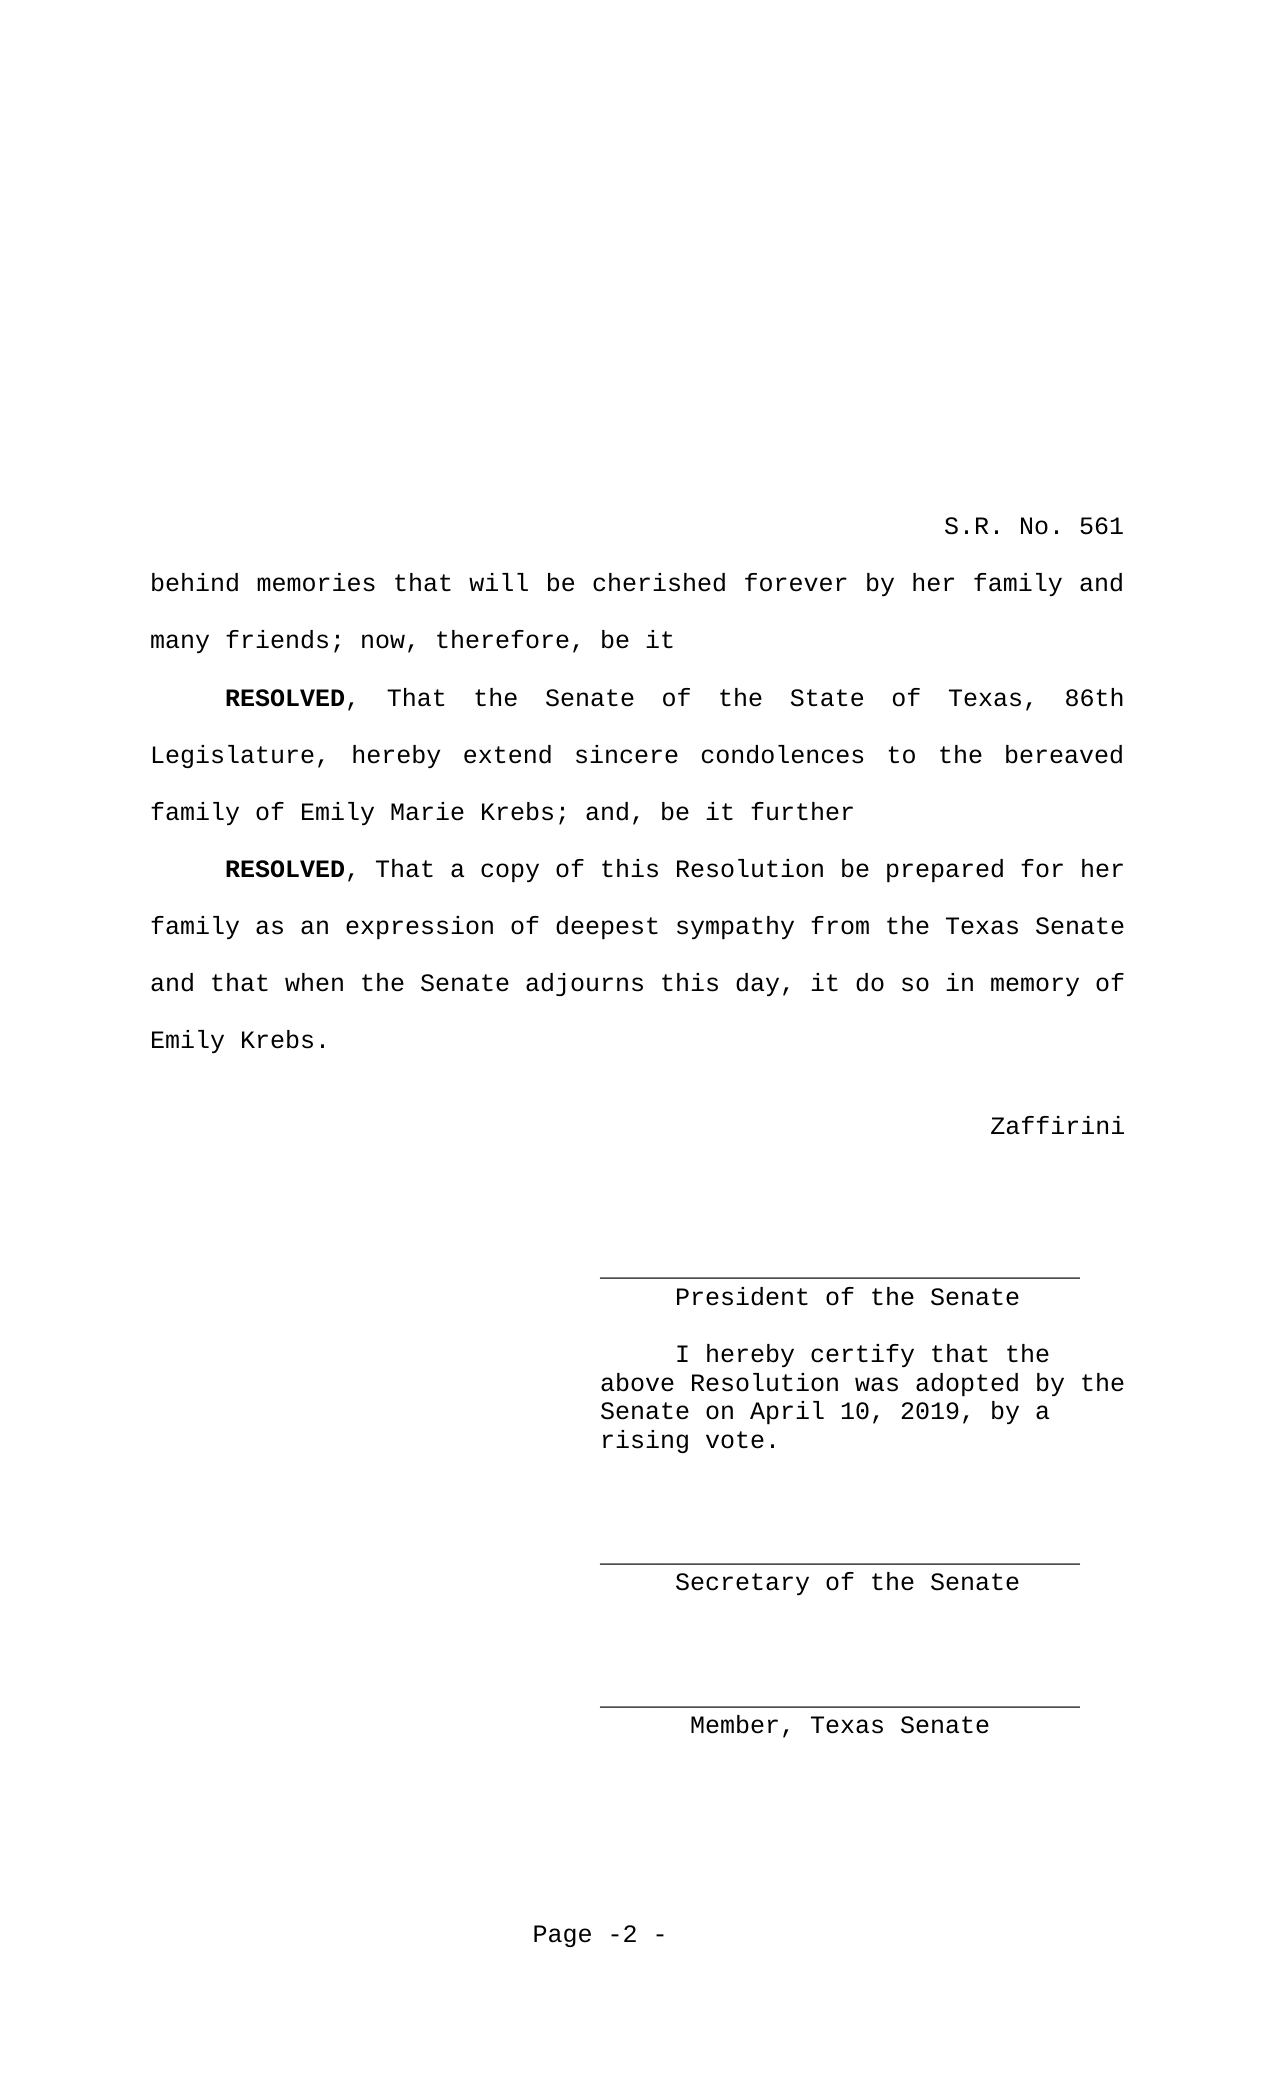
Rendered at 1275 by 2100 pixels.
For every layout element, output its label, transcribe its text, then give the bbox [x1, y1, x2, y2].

text Zaffirini [150, 1113, 1125, 1142]
text ________________________________ President of the Senate I hereby certify that the above Resolution was adopted by the Senate on April 10, 2019, by a rising vote.________________________________ Secretary of the Senate________________________________ Member, Texas Senate [600, 1170, 1125, 1741]
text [150, 571, 1125, 656]
text RESOLVED, That the Senate of the State of Texas, 86th Legislature, hereby extend sincere condolences to the bereaved family of Emily Marie Krebs; and, be it further [150, 685, 1125, 828]
text RESOLVED, That a copy of this Resolution be prepared for her family as an expression of deepest sympathy from the Texas Senate and that when the Senate adjourns this day, it do so in memory of Emily Krebs. [150, 856, 1125, 1056]
